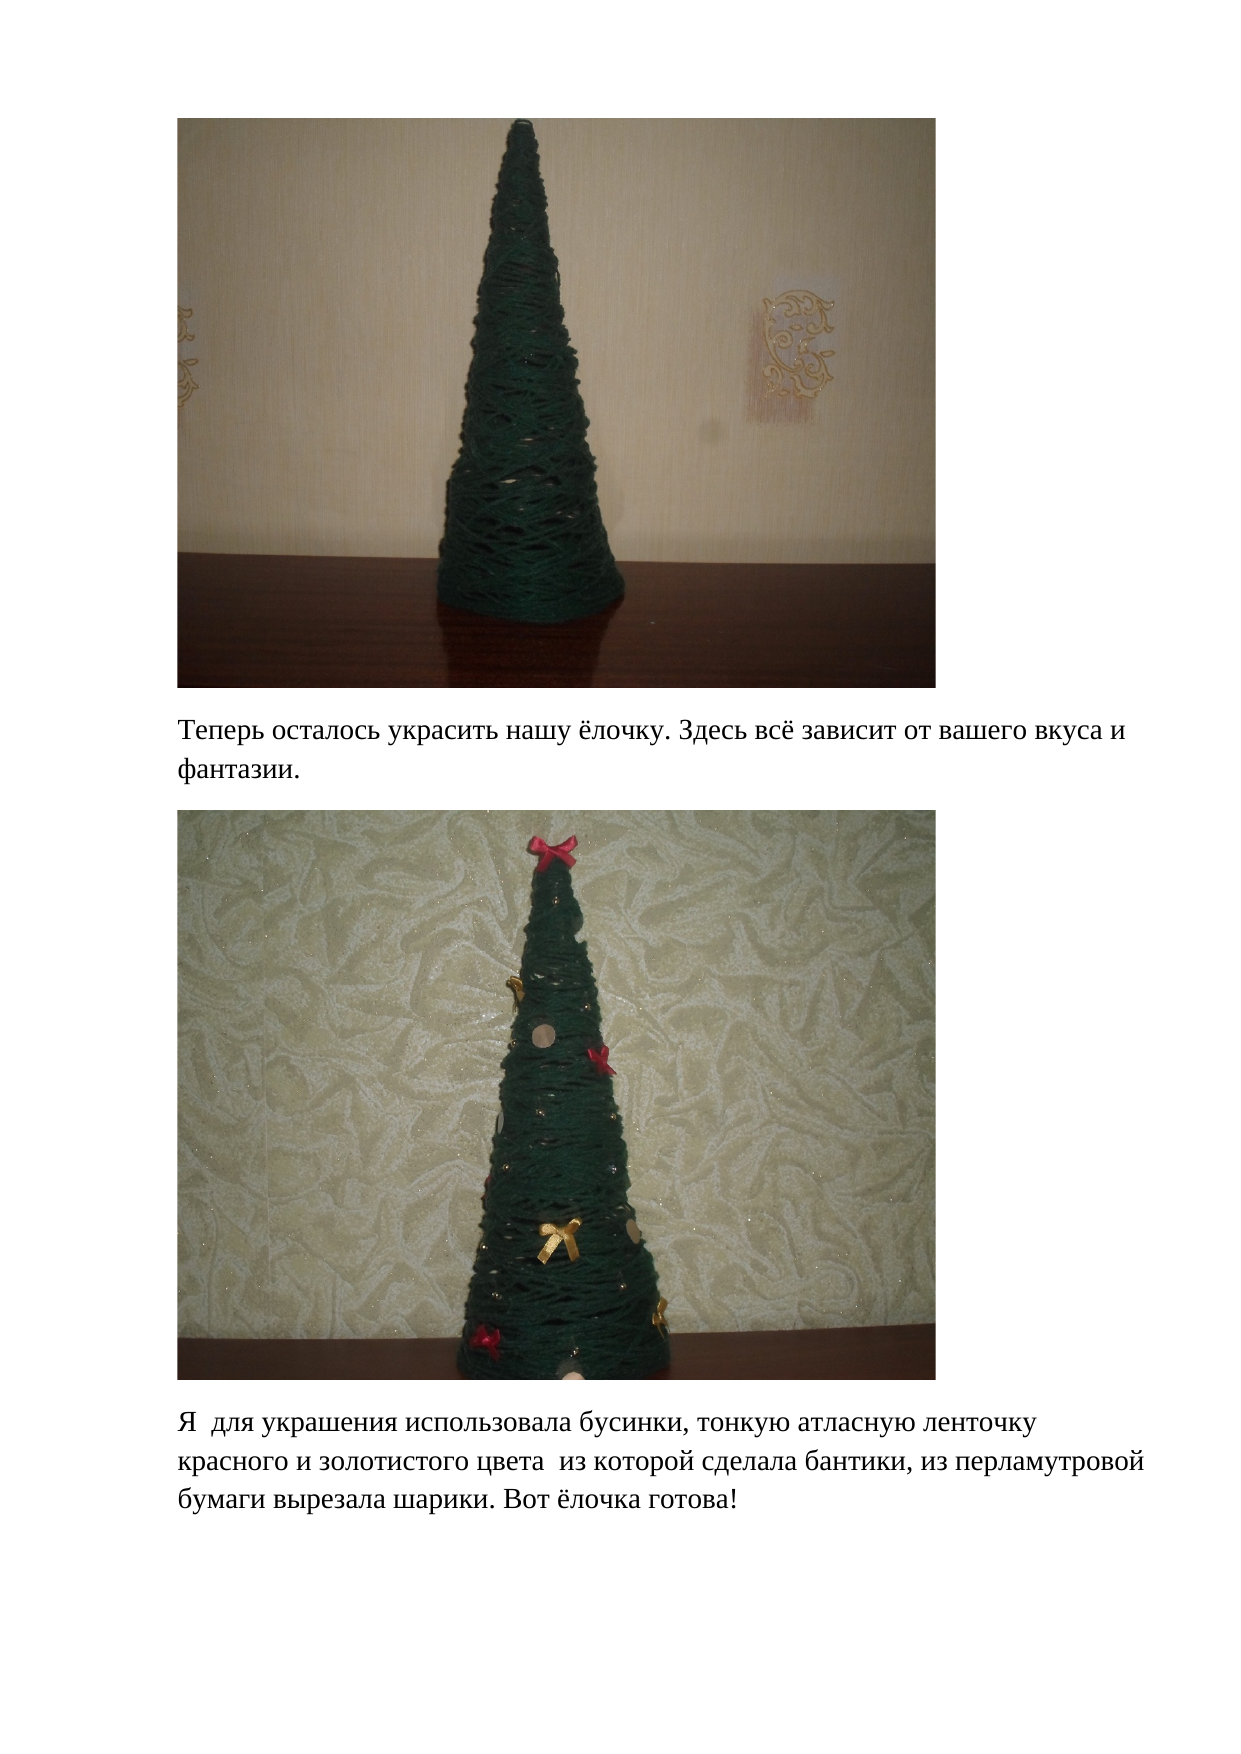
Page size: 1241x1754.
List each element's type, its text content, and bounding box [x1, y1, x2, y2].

text Теперь осталось украсить нашу ёлочку. Здесь всё зависит от вашего вкуса и фантазии. [177, 712, 1152, 784]
picture [177, 810, 936, 1380]
text Я для украшения использовала бусинки, тонкую атласную ленточку красного и золотистого цвета из которой сделала бантики, из перламутровой бумаги вырезала шарики. Вот ёлочка готова! [177, 1404, 1152, 1515]
picture [177, 118, 936, 688]
